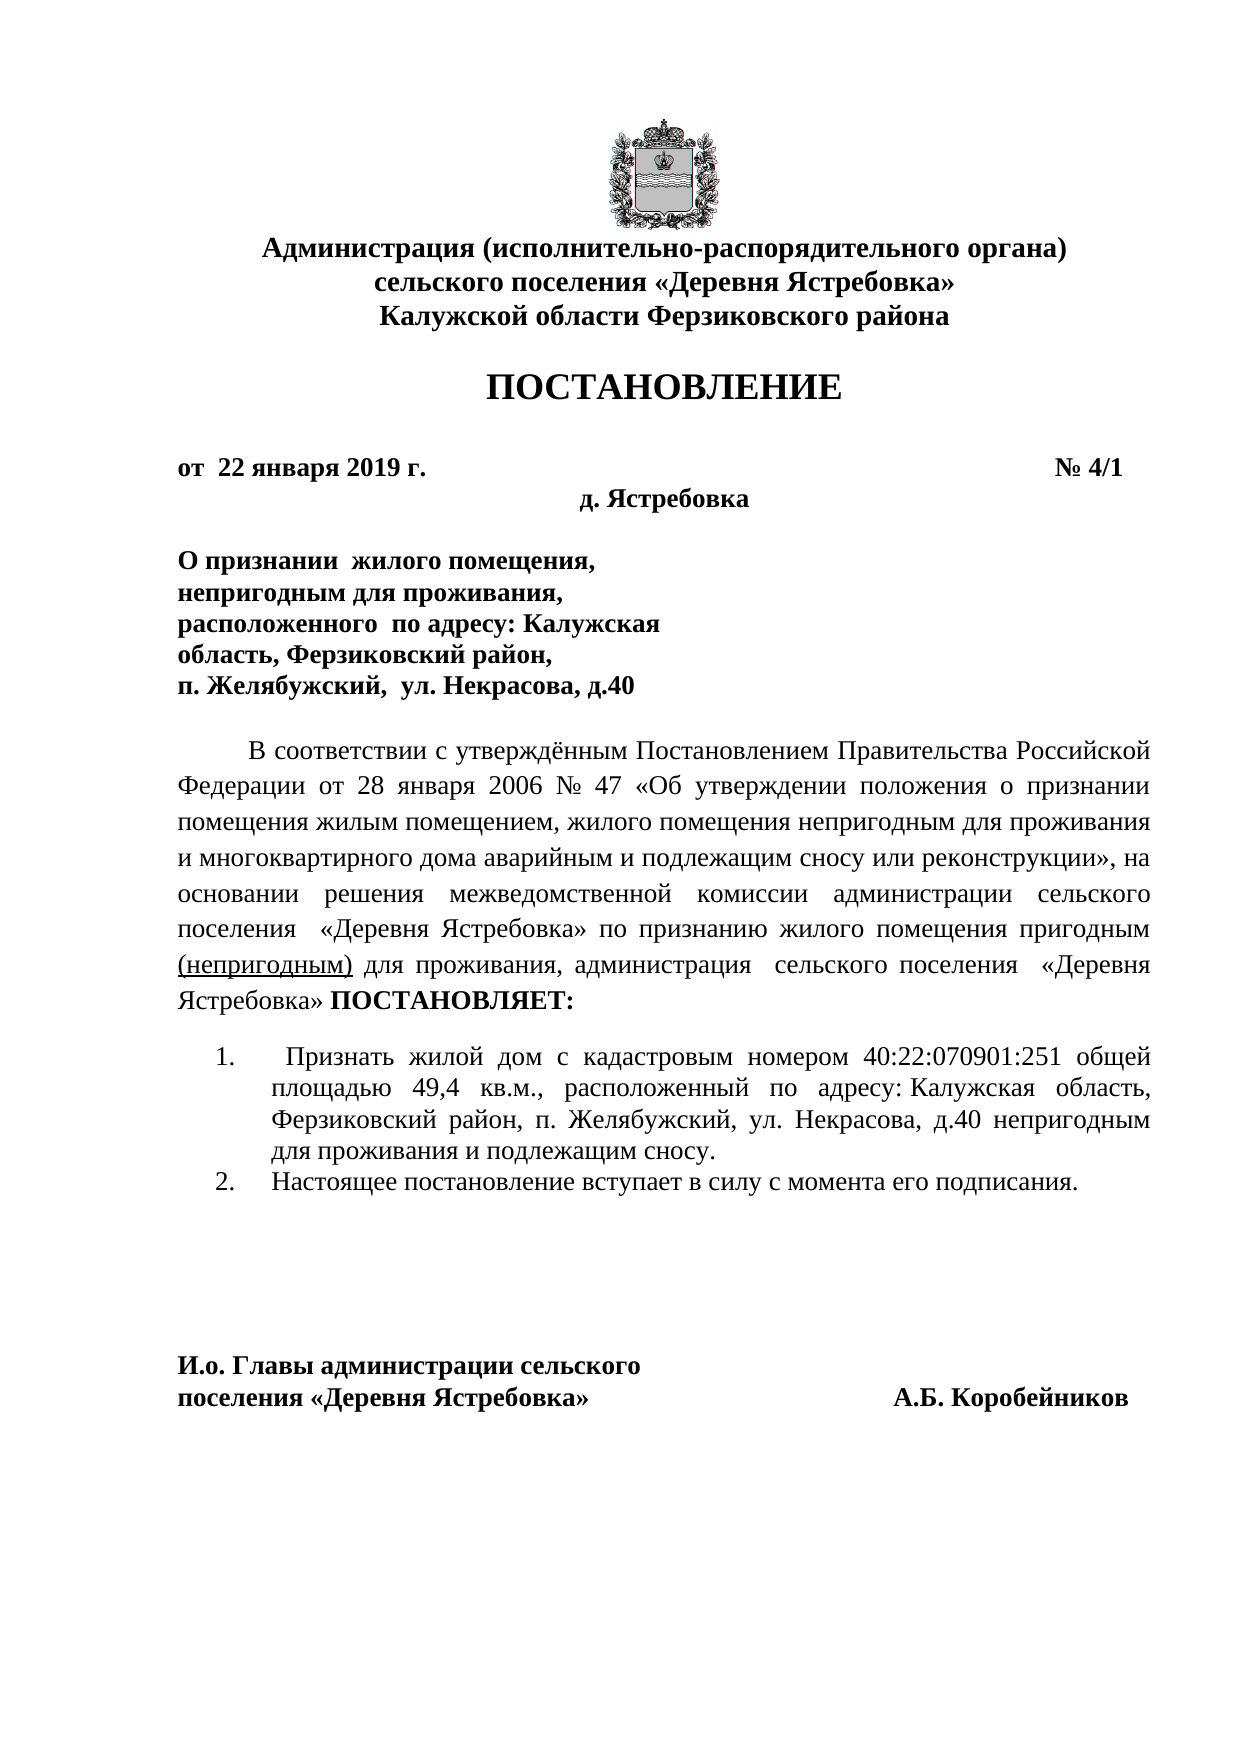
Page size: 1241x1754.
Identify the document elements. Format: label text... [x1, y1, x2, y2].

text В соответствии с утверждённым Постановлением Правительства Российской Федерации от 28 января 2006 № 47 «Об утверждении положения о признании помещения жилым помещением, жилого помещения непригодным для проживания и многоквартирного дома аварийным и подлежащим сносу или реконструкции», на основании решения межведомственной комиссии администрации сельского поселения «Деревня Ястребовка» по признанию жилого помещения пригодным (непригодным) для проживания, администрация сельского поселения «Деревня Ястребовка» ПОСТАНОВЛЯЕТ: [177, 734, 1152, 1015]
text поселения «Деревня Ястребовка» А.Б. Коробейников [177, 1381, 1152, 1412]
text ПОСТАНОВЛЕНИЕ [177, 365, 1152, 408]
text О признании жилого помещения, непригодным для проживания, расположенного по адресу: Калужская область, Ферзиковский район, [177, 544, 738, 669]
text И.о. Главы администрации сельского [177, 1349, 1152, 1381]
list Признать жилой дом с кадастровым номером 40:22:070901:251 общей площадью 49,4 кв.м., расположенный по адресу: Калужская область, Ферзиковский район, п. Желябужский, ул. Некрасова, д.40 непригодным для проживания и подлежащим сносу. [215, 1040, 1152, 1165]
text д. Ястребовка [177, 482, 1152, 513]
list Настоящее постановление вступает в силу с момента его подписания. [215, 1165, 1152, 1196]
text Калужской области Ферзиковского района [177, 298, 1152, 331]
picture [608, 118, 720, 231]
text от 22 января 2019 г. № 4/1 [177, 451, 1152, 482]
text Администрация (исполнительно-распорядительного органа) [177, 231, 1152, 264]
text п. Желябужский, ул. Некрасова, д.40 [177, 669, 738, 700]
text сельского поселения «Деревня Ястребовка» [177, 264, 1152, 298]
